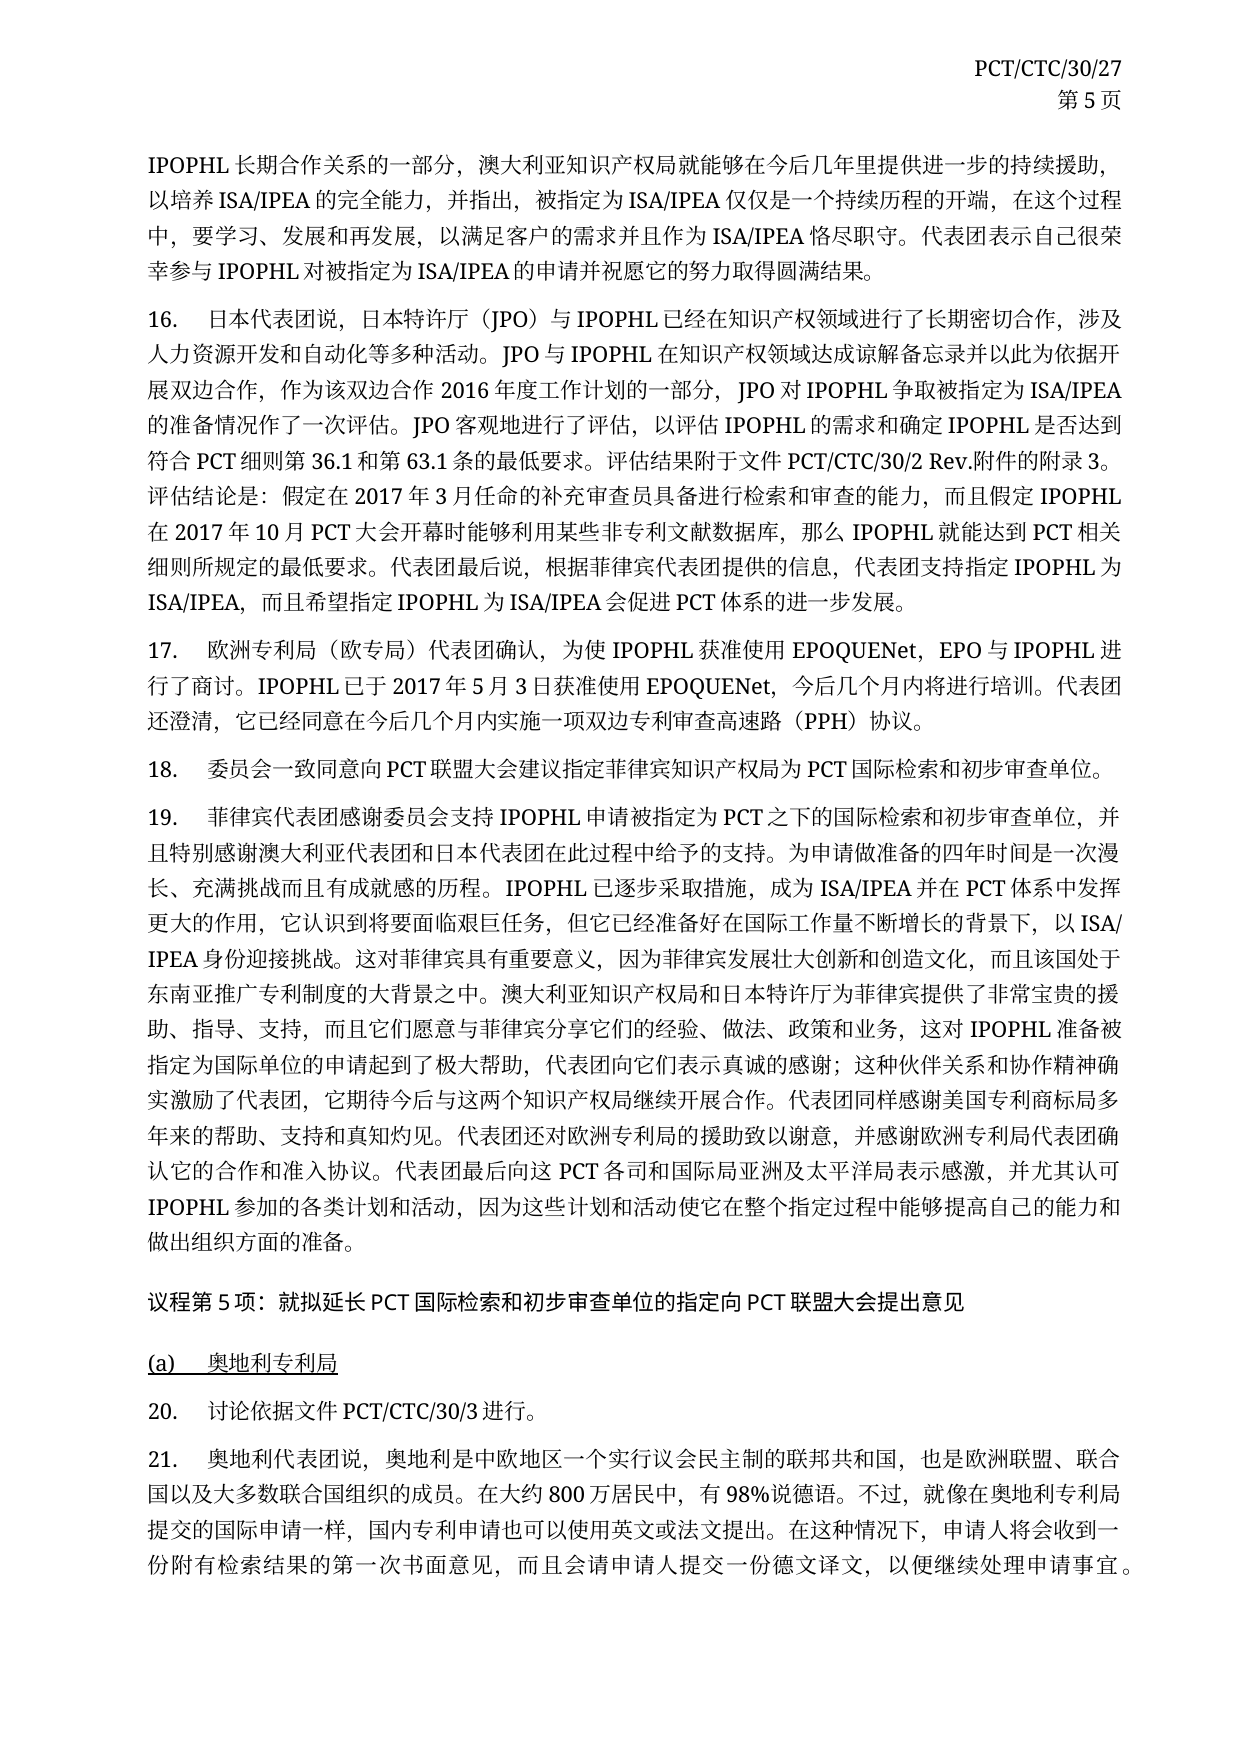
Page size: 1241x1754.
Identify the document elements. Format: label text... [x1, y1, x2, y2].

text 委员会一致同意向PCT联盟大会建议指定菲律宾知识产权局为PCT国际检索和初步审查单位。 [148, 748, 1122, 784]
subtitle (a) 奥地利专利局 [148, 1342, 1122, 1378]
subtitle 议程第5项：就拟延长PCT国际检索和初步审查单位的指定向PCT联盟大会提出意见 [148, 1282, 1122, 1317]
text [148, 144, 1122, 286]
text 讨论依据文件PCT/CTC/30/3进行。 [148, 1390, 1122, 1426]
text 日本代表团说，日本特许厅（JPO）与IPOPHL已经在知识产权领域进行了长期密切合作，涉及人力资源开发和自动化等多种活动。JPO与IPOPHL在知识产权领域达成谅解备忘录并以此为依据开展双边合作，作为该双边合作2016年度工作计划的一部分，JPO对IPOPHL争取被指定为ISA/IPEA的准备情况作了一次评估。JPO客观地进行了评估，以评估IPOPHL的需求和确定IPOPHL是否达到符合PCT细则第36.1和第63.1条的最低要求。评估结果附于文件PCT/CTC/30/2 Rev.附件的附录3。评估结论是：假定在2017年3月任命的补充审查员具备进行检索和审查的能力，而且假定IPOPHL在2017年10月PCT大会开幕时能够利用某些非专利文献数据库，那么IPOPHL就能达到PCT相关细则所规定的最低要求。代表团最后说，根据菲律宾代表团提供的信息，代表团支持指定IPOPHL为ISA/IPEA，而且希望指定IPOPHL为ISA/IPEA会促进PCT体系的进一步发展。 [148, 298, 1122, 617]
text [148, 1438, 1122, 1580]
text 菲律宾代表团感谢委员会支持IPOPHL申请被指定为PCT之下的国际检索和初步审查单位，并且特别感谢澳大利亚代表团和日本代表团在此过程中给予的支持。为申请做准备的四年时间是一次漫长、充满挑战而且有成就感的历程。IPOPHL已逐步采取措施，成为ISA/IPEA并在PCT体系中发挥更大的作用，它认识到将要面临艰巨任务，但它已经准备好在国际工作量不断增长的背景下，以ISA/IPEA身份迎接挑战。这对菲律宾具有重要意义，因为菲律宾发展壮大创新和创造文化，而且该国处于东南亚推广专利制度的大背景之中。澳大利亚知识产权局和日本特许厅为菲律宾提供了非常宝贵的援助、指导、支持，而且它们愿意与菲律宾分享它们的经验、做法、政策和业务，这对IPOPHL准备被指定为国际单位的申请起到了极大帮助，代表团向它们表示真诚的感谢；这种伙伴关系和协作精神确实激励了代表团，它期待今后与这两个知识产权局继续开展合作。代表团同样感谢美国专利商标局多年来的帮助、支持和真知灼见。代表团还对欧洲专利局的援助致以谢意，并感谢欧洲专利局代表团确认它的合作和准入协议。代表团最后向这PCT各司和国际局亚洲及太平洋局表示感激，并尤其认可IPOPHL参加的各类计划和活动，因为这些计划和活动使它在整个指定过程中能够提高自己的能力和做出组织方面的准备。 [148, 796, 1122, 1257]
text 欧洲专利局（欧专局）代表团确认，为使IPOPHL获准使用EPOQUENet，EPO与IPOPHL进行了商讨。IPOPHL已于2017年5月3日获准使用EPOQUENet，今后几个月内将进行培训。代表团还澄清，它已经同意在今后几个月内实施一项双边专利审查高速路（PPH）协议。 [148, 630, 1122, 736]
